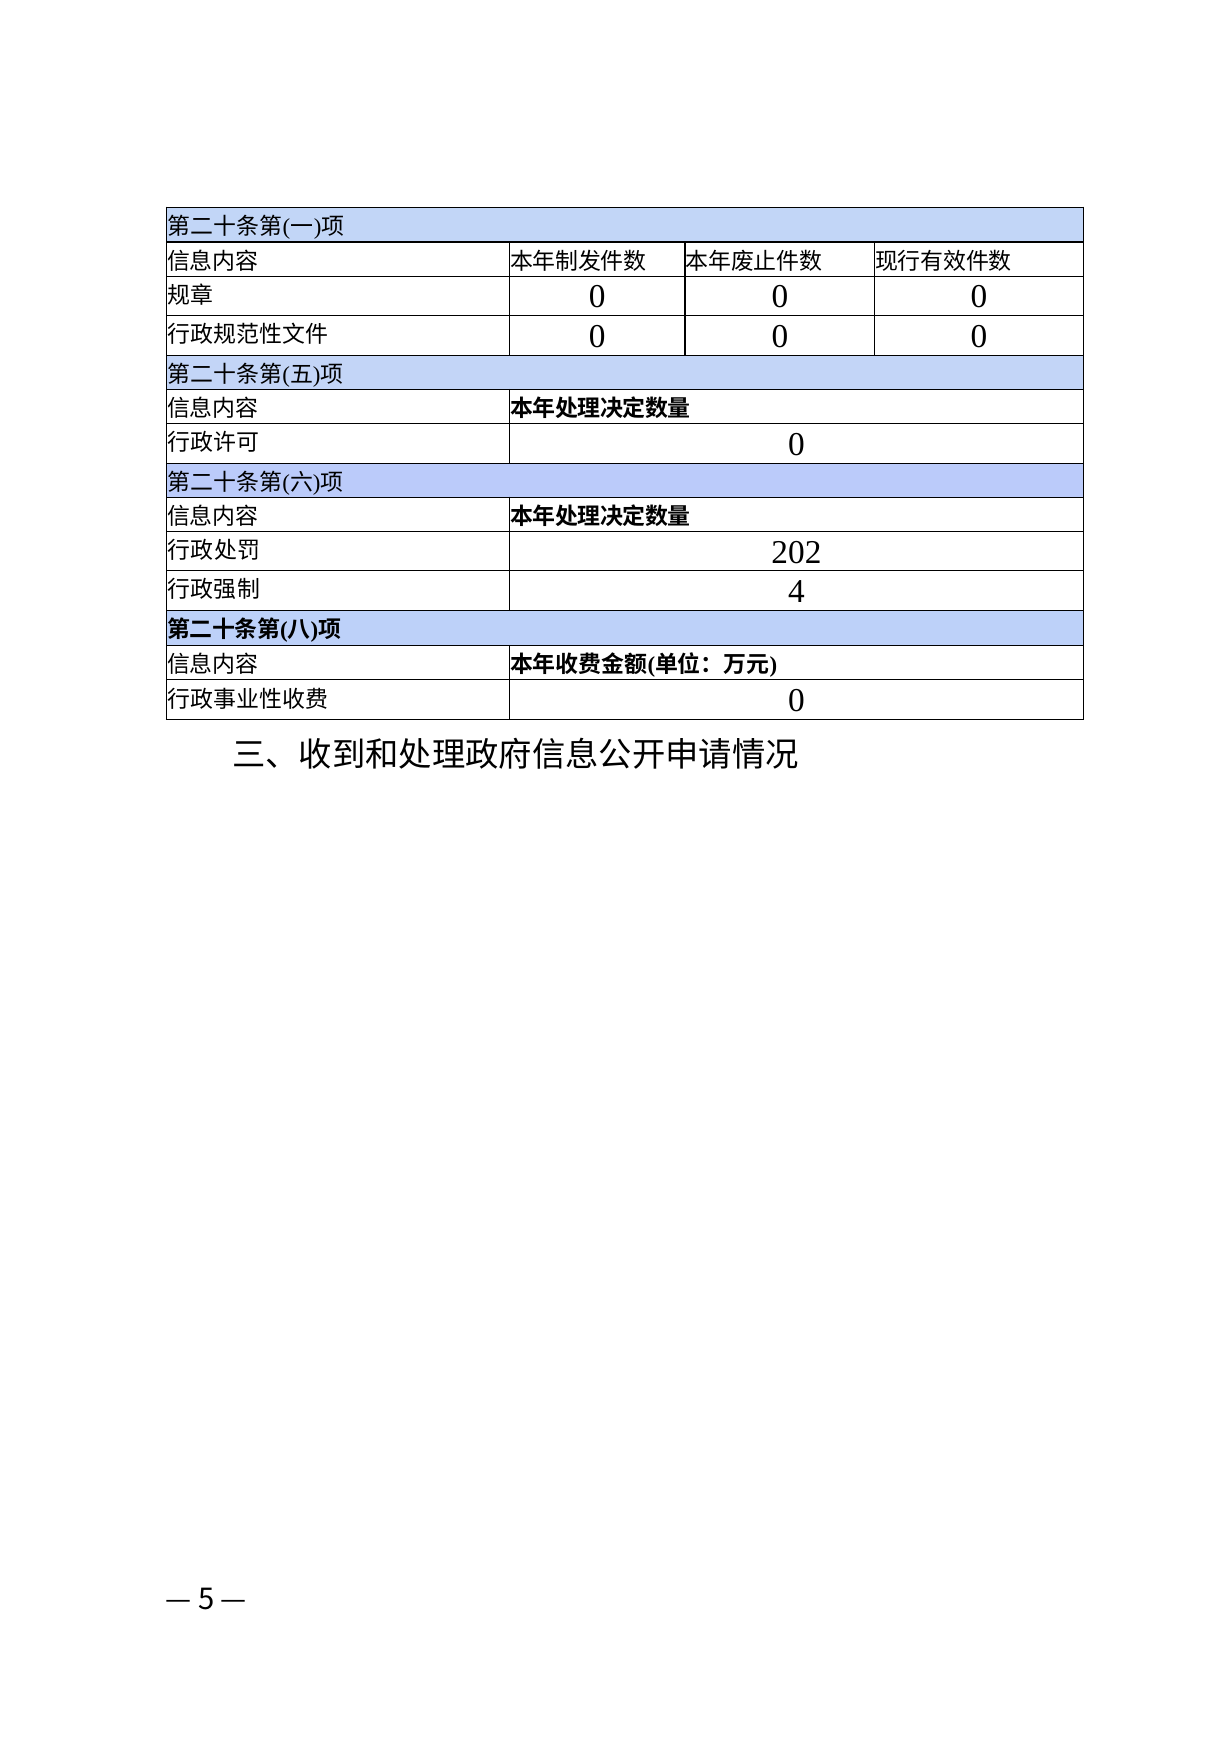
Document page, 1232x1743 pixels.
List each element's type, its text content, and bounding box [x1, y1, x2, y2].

table_cell 现行有效件数 [875, 243, 1083, 276]
table_cell 本年处理决定数量 [510, 390, 1083, 423]
table_cell 本年处理决定数量 [510, 498, 1083, 531]
table_cell 行政规范性文件 [167, 316, 509, 354]
table_cell 0 [510, 680, 1083, 719]
table_cell 行政许可 [167, 424, 509, 462]
table_cell 第二十条第(八)项 [167, 611, 1083, 645]
table_cell 第二十条第(六)项 [167, 464, 1083, 497]
table_cell 4 [510, 571, 1083, 610]
table_cell 信息内容 [167, 243, 509, 276]
table_cell 信息内容 [167, 498, 509, 531]
table_cell 0 [686, 277, 874, 315]
table_cell 本年制发件数 [510, 243, 684, 276]
table_cell 行政强制 [167, 571, 509, 610]
table_cell 信息内容 [167, 390, 509, 423]
table_cell 0 [510, 316, 684, 354]
table_cell 规章 [167, 277, 509, 315]
table_header 第二十条第(一)项 [167, 208, 1083, 241]
table_cell 行政处罚 [167, 532, 509, 570]
table_cell 0 [686, 316, 874, 354]
table_cell 0 [510, 277, 684, 315]
table_cell 第二十条第(五)项 [167, 356, 1083, 389]
table_cell 行政事业性收费 [167, 680, 509, 719]
table_cell 0 [875, 316, 1083, 354]
table_cell 0 [510, 424, 1083, 462]
table_cell 0 [875, 277, 1083, 315]
table_cell 本年废止件数 [686, 243, 874, 276]
subtitle 三、收到和处理政府信息公开申请情况 [165, 720, 1066, 778]
table_cell 信息内容 [167, 646, 509, 679]
table_cell 202 [510, 532, 1083, 570]
table_cell 本年收费金额(单位：万元) [510, 646, 1083, 679]
